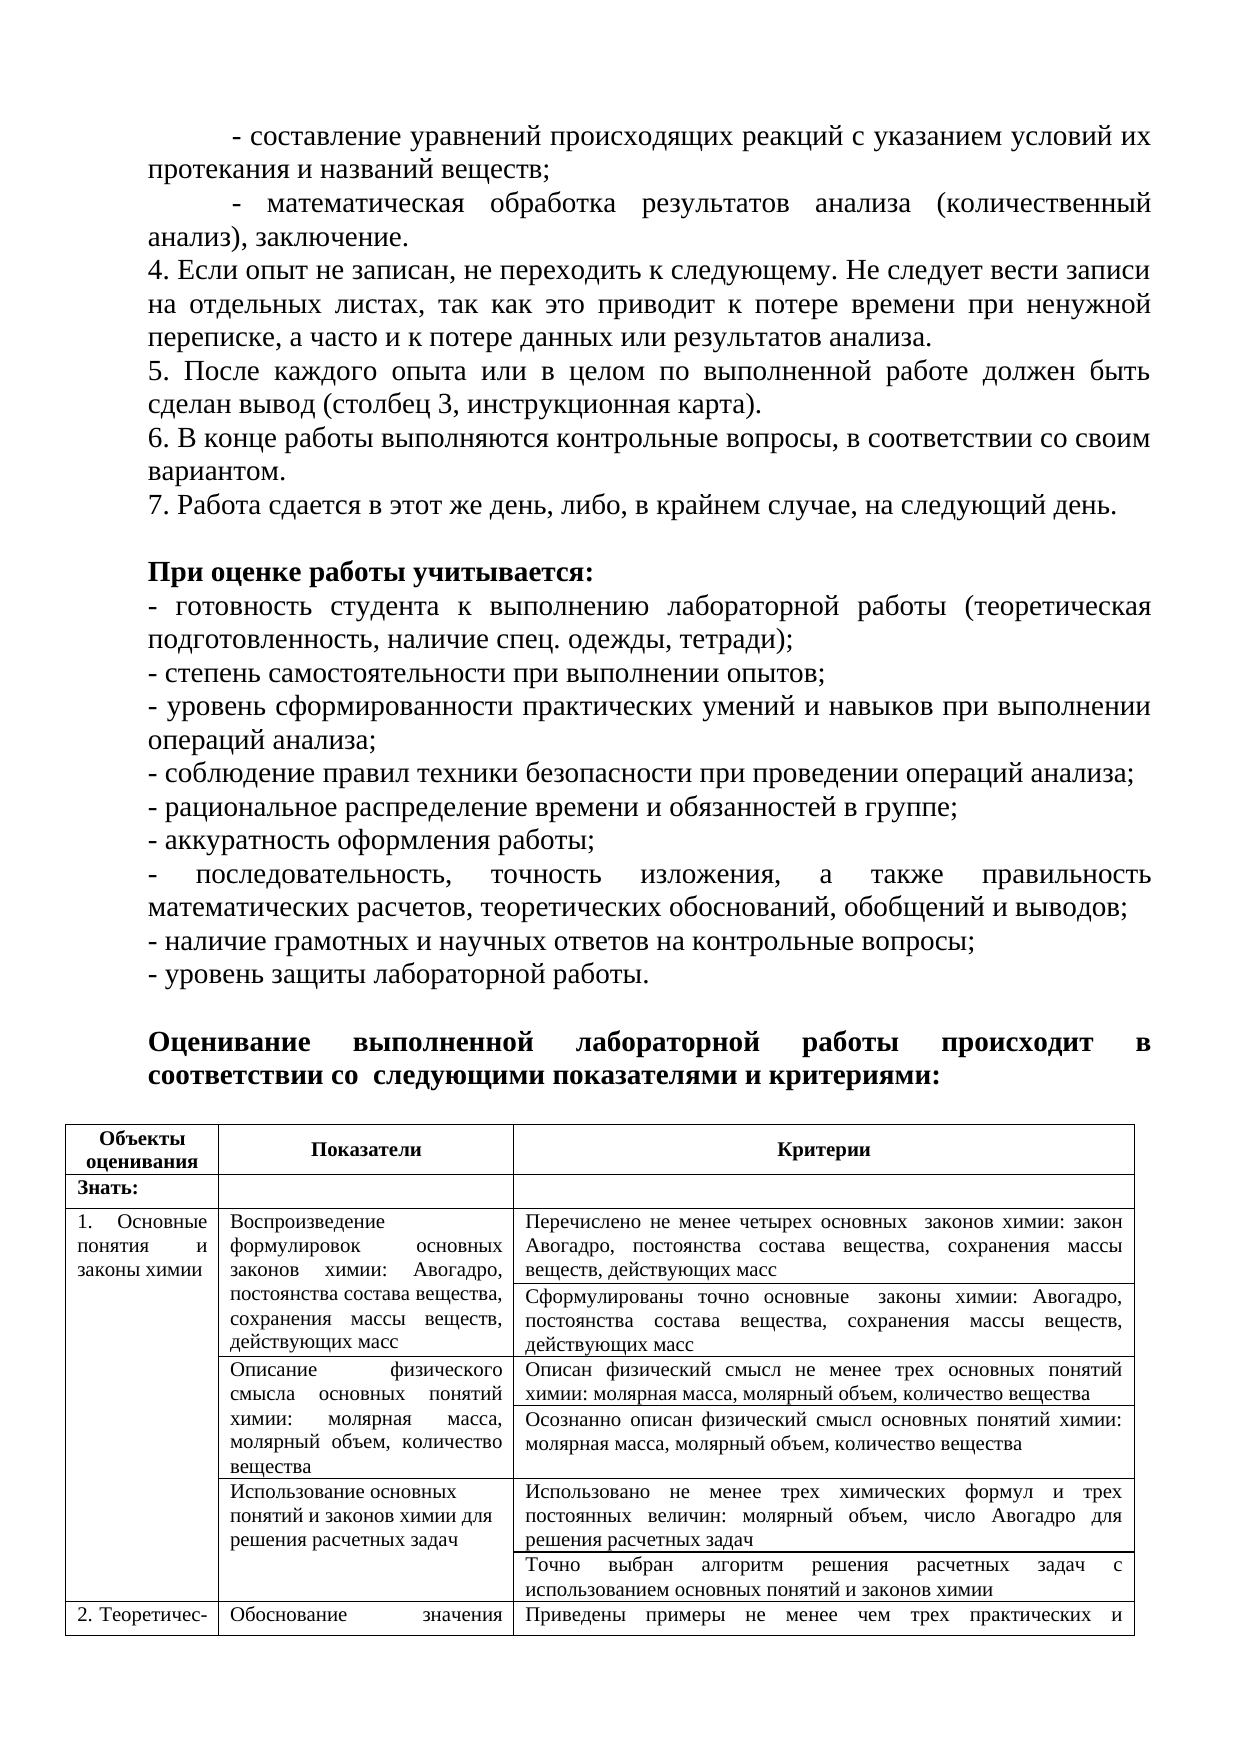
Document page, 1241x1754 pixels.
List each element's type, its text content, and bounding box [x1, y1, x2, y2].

text При оценке работы учитывается: [148, 554, 1152, 588]
text - уровень сформированности практических умений и навыков при выполнении операций анализа; [148, 688, 1152, 755]
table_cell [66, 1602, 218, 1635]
text - аккуратность оформления работы; [148, 822, 1152, 856]
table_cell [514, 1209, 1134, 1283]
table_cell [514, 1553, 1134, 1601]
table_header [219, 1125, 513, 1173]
text 6. В конце работы выполняются контрольные вопросы, в соответствии со своим вариантом. [148, 420, 1152, 487]
text - уровень защиты лабораторной работы. [148, 957, 1152, 990]
text - соблюдение правил техники безопасности при проведении операций анализа; [148, 755, 1152, 789]
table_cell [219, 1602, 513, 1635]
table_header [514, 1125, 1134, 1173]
text Оценивание выполненной лабораторной работы происходит в соответствии со следующими показателями и критериями: [148, 1024, 1152, 1091]
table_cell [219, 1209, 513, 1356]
text - степень самостоятельности при выполнении опытов; [148, 655, 1152, 688]
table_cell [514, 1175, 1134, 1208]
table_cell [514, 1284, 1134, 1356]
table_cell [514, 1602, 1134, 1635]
text - рациональное распределение времени и обязанностей в группе; [148, 789, 1152, 822]
text - составление уравнений происходящих реакций с указанием условий их протекания и названий веществ; [148, 118, 1152, 185]
text - математическая обработка результатов анализа (количественный анализ), заключение. [148, 185, 1152, 252]
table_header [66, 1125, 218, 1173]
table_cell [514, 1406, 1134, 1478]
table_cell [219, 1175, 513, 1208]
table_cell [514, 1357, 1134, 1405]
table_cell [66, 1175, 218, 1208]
text 4. Если опыт не записан, не переходить к следующему. Не следует вести записи на отдельных листах, так как это приводит к потере времени при ненужной переписке, а часто и к потере данных или результатов анализа. [148, 252, 1152, 353]
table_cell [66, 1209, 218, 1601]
text - последовательность, точность изложения, а также правильность математических расчетов, теоретических обоснований, обобщений и выводов; [148, 856, 1152, 923]
text 7. Работа сдается в этот же день, либо, в крайнем случае, на следующий день. [148, 487, 1152, 521]
text - готовность студента к выполнению лабораторной работы (теоретическая подготовленность, наличие спец. одежды, тетради); [148, 588, 1152, 655]
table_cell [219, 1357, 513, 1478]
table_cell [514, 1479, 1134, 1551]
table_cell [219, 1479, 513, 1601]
text 5. После каждого опыта или в целом по выполненной работе должен быть сделан вывод (столбец 3, инструкционная карта). [148, 353, 1152, 420]
text - наличие грамотных и научных ответов на контрольные вопросы; [148, 923, 1152, 957]
